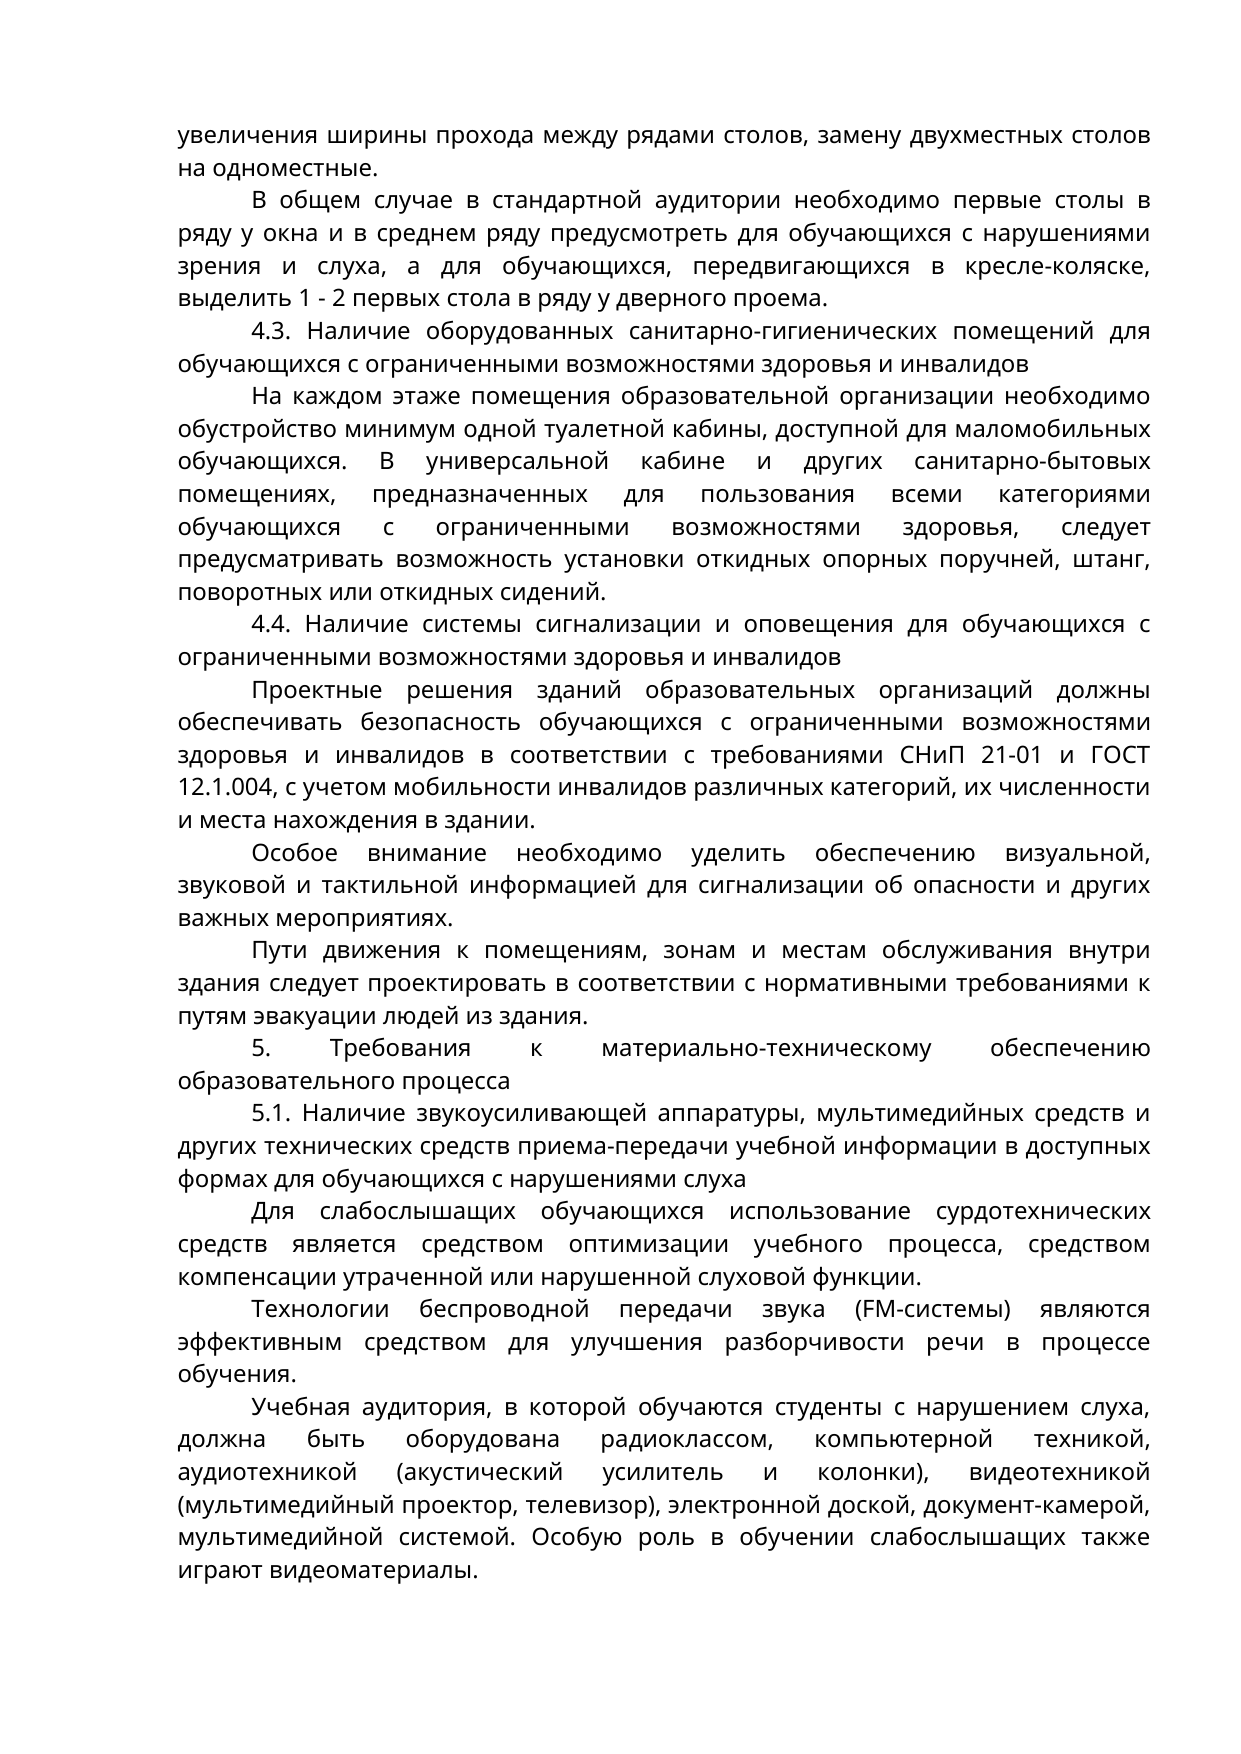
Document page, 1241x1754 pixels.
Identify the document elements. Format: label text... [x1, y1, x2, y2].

text На каждом этаже помещения образовательной организации необходимо обустройство минимум одной туалетной кабины, доступной для маломобильных обучающихся. В универсальной кабине и других санитарно-бытовых помещениях, предназначенных для пользования всеми категориями обучающихся с ограниченными возможностями здоровья, следует предусматривать возможность установки откидных опорных поручней, штанг, поворотных или откидных сидений. [177, 379, 1152, 607]
text 4.4. Наличие системы сигнализации и оповещения для обучающихся с ограниченными возможностями здоровья и инвалидов [177, 607, 1152, 672]
text Проектные решения зданий образовательных организаций должны обеспечивать безопасность обучающихся с ограниченными возможностями здоровья и инвалидов в соответствии с требованиями СНиП 21-01 и ГОСТ 12.1.004, с учетом мобильности инвалидов различных категорий, их численности и места нахождения в здании. [177, 672, 1152, 835]
text Пути движения к помещениям, зонам и местам обслуживания внутри здания следует проектировать в соответствии с нормативными требованиями к путям эвакуации людей из здания. [177, 933, 1152, 1031]
text 5. Требования к материально-техническому обеспечению образовательного процесса [177, 1031, 1152, 1096]
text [177, 118, 1152, 183]
text 5.1. Наличие звукоусиливающей аппаратуры, мультимедийных средств и других технических средств приема-передачи учебной информации в доступных формах для обучающихся с нарушениями слуха [177, 1096, 1152, 1194]
text 4.3. Наличие оборудованных санитарно-гигиенических помещений для обучающихся с ограниченными возможностями здоровья и инвалидов [177, 314, 1152, 379]
text Особое внимание необходимо уделить обеспечению визуальной, звуковой и тактильной информацией для сигнализации об опасности и других важных мероприятиях. [177, 835, 1152, 933]
text В общем случае в стандартной аудитории необходимо первые столы в ряду у окна и в среднем ряду предусмотреть для обучающихся с нарушениями зрения и слуха, а для обучающихся, передвигающихся в кресле-коляске, выделить 1 - 2 первых стола в ряду у дверного проема. [177, 183, 1152, 314]
text Учебная аудитория, в которой обучаются студенты с нарушением слуха, должна быть оборудована радиоклассом, компьютерной техникой, аудиотехникой (акустический усилитель и колонки), видеотехникой (мультимедийный проектор, телевизор), электронной доской, документ-камерой, мультимедийной системой. Особую роль в обучении слабослышащих также играют видеоматериалы. [177, 1390, 1152, 1585]
text Технологии беспроводной передачи звука (FM-системы) являются эффективным средством для улучшения разборчивости речи в процессе обучения. [177, 1292, 1152, 1390]
text Для слабослышащих обучающихся использование сурдотехнических средств является средством оптимизации учебного процесса, средством компенсации утраченной или нарушенной слуховой функции. [177, 1194, 1152, 1292]
